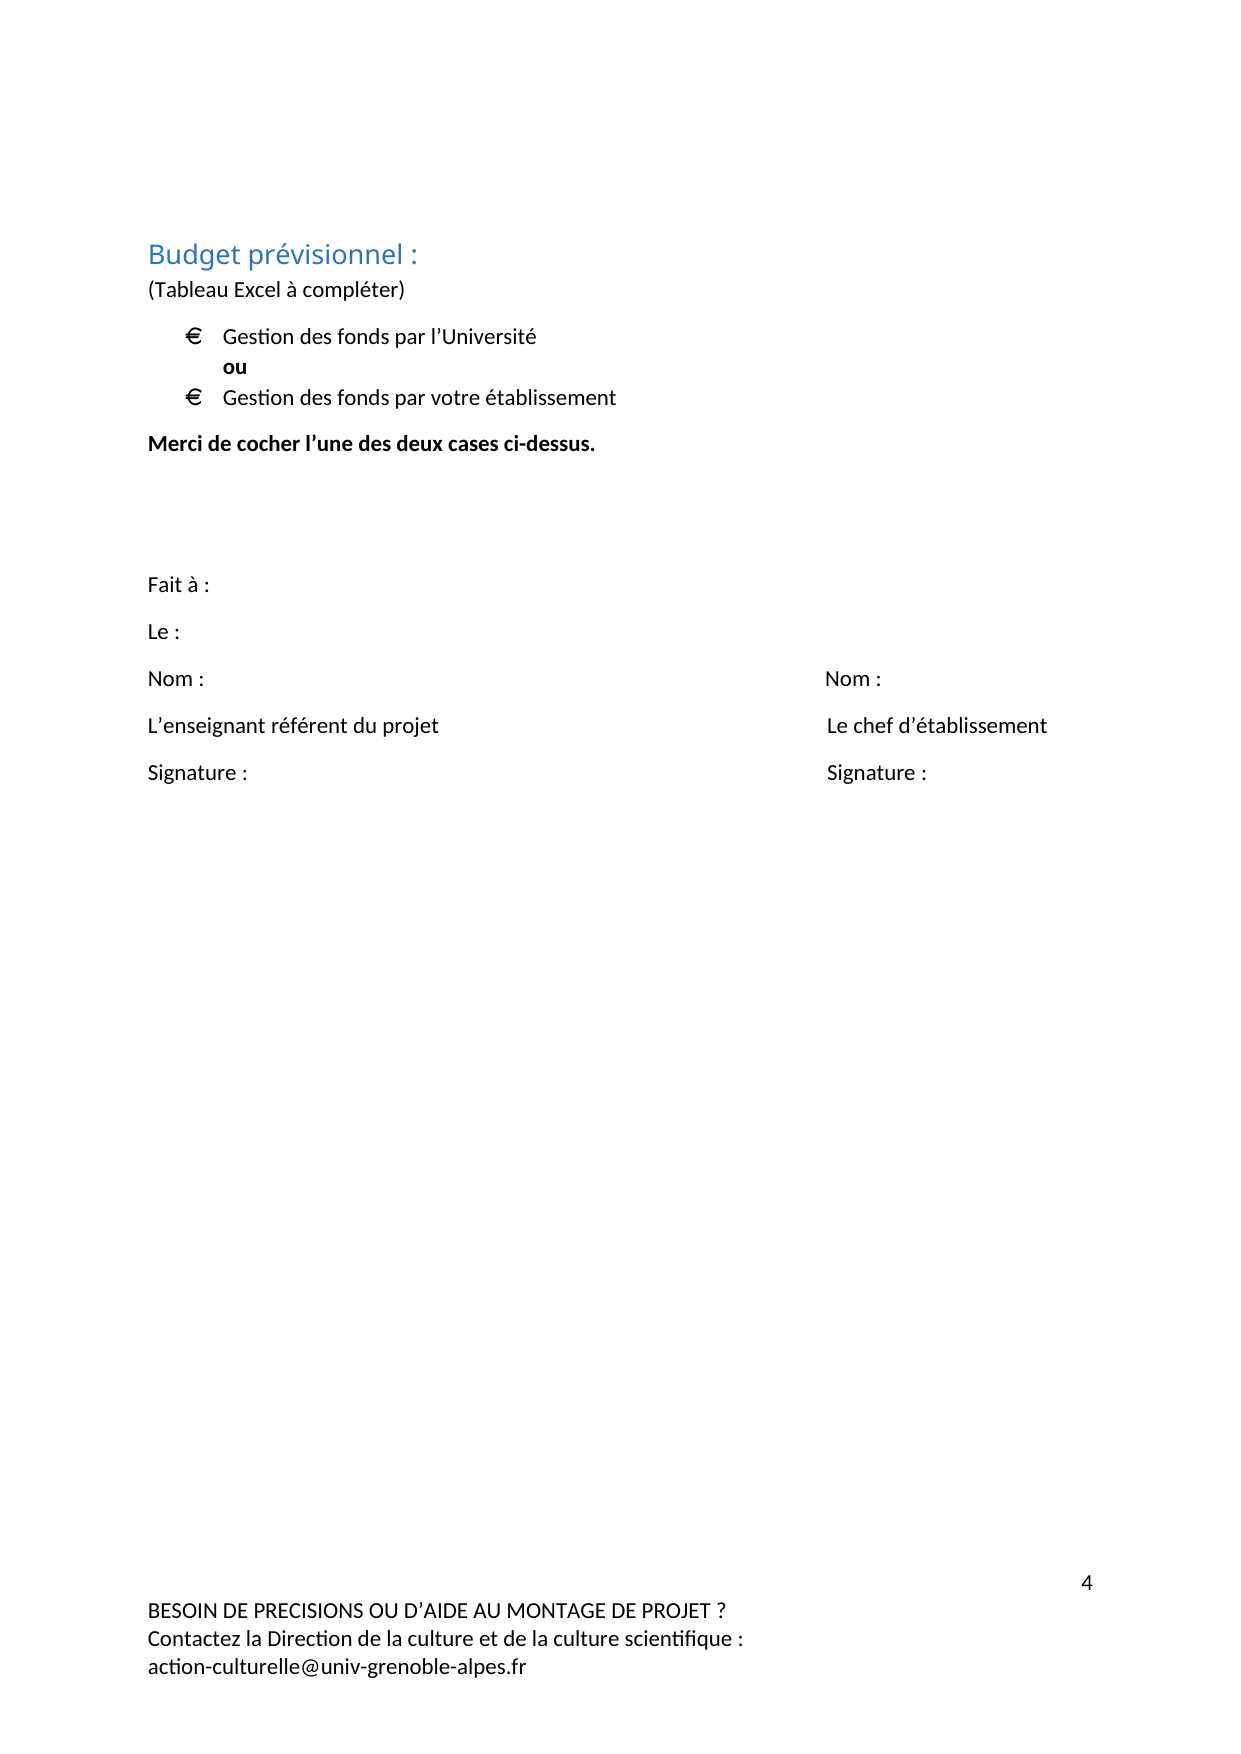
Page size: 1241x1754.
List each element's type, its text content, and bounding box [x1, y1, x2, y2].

text Signature : Signature : [148, 758, 1093, 786]
text Merci de cocher l’une des deux cases ci-dessus. [148, 429, 1093, 457]
list Gestion des fonds par votre établissement [185, 383, 1093, 411]
text Le : [148, 617, 1093, 645]
list Gestion des fonds par l’Université [185, 322, 1093, 350]
text L’enseignant référent du projet Le chef d’établissement [148, 711, 1093, 739]
subtitle Budget prévisionnel : [148, 236, 1093, 272]
text (Tableau Excel à compléter) [148, 275, 1093, 303]
list ou [223, 352, 1093, 380]
text Fait à : [148, 570, 1093, 598]
text Nom : Nom : [148, 664, 1093, 692]
